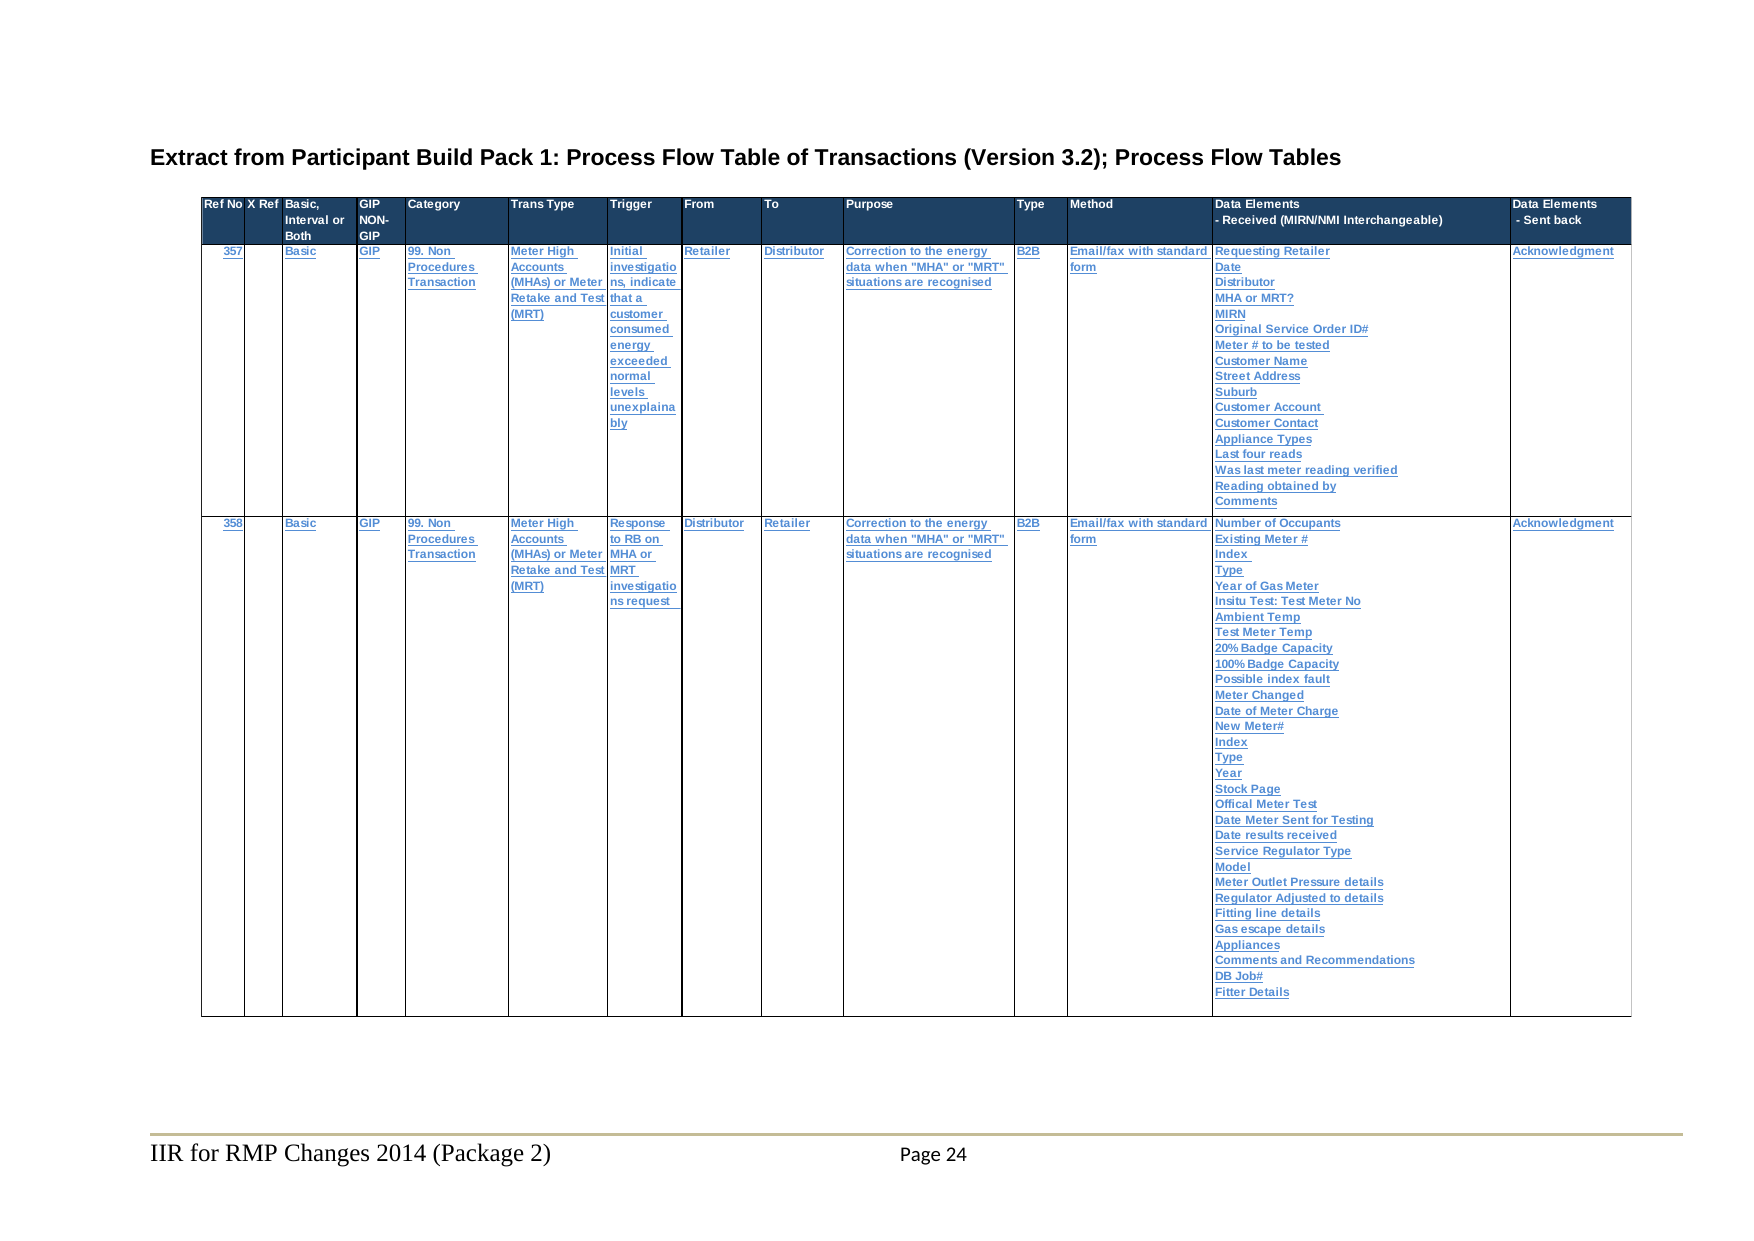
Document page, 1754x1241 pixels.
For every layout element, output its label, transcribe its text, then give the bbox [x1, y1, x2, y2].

text Extract from Participant Build Pack 1: Process Flow Table of Transactions (Version 3.2); Process Flow Tables [150, 144, 1683, 171]
